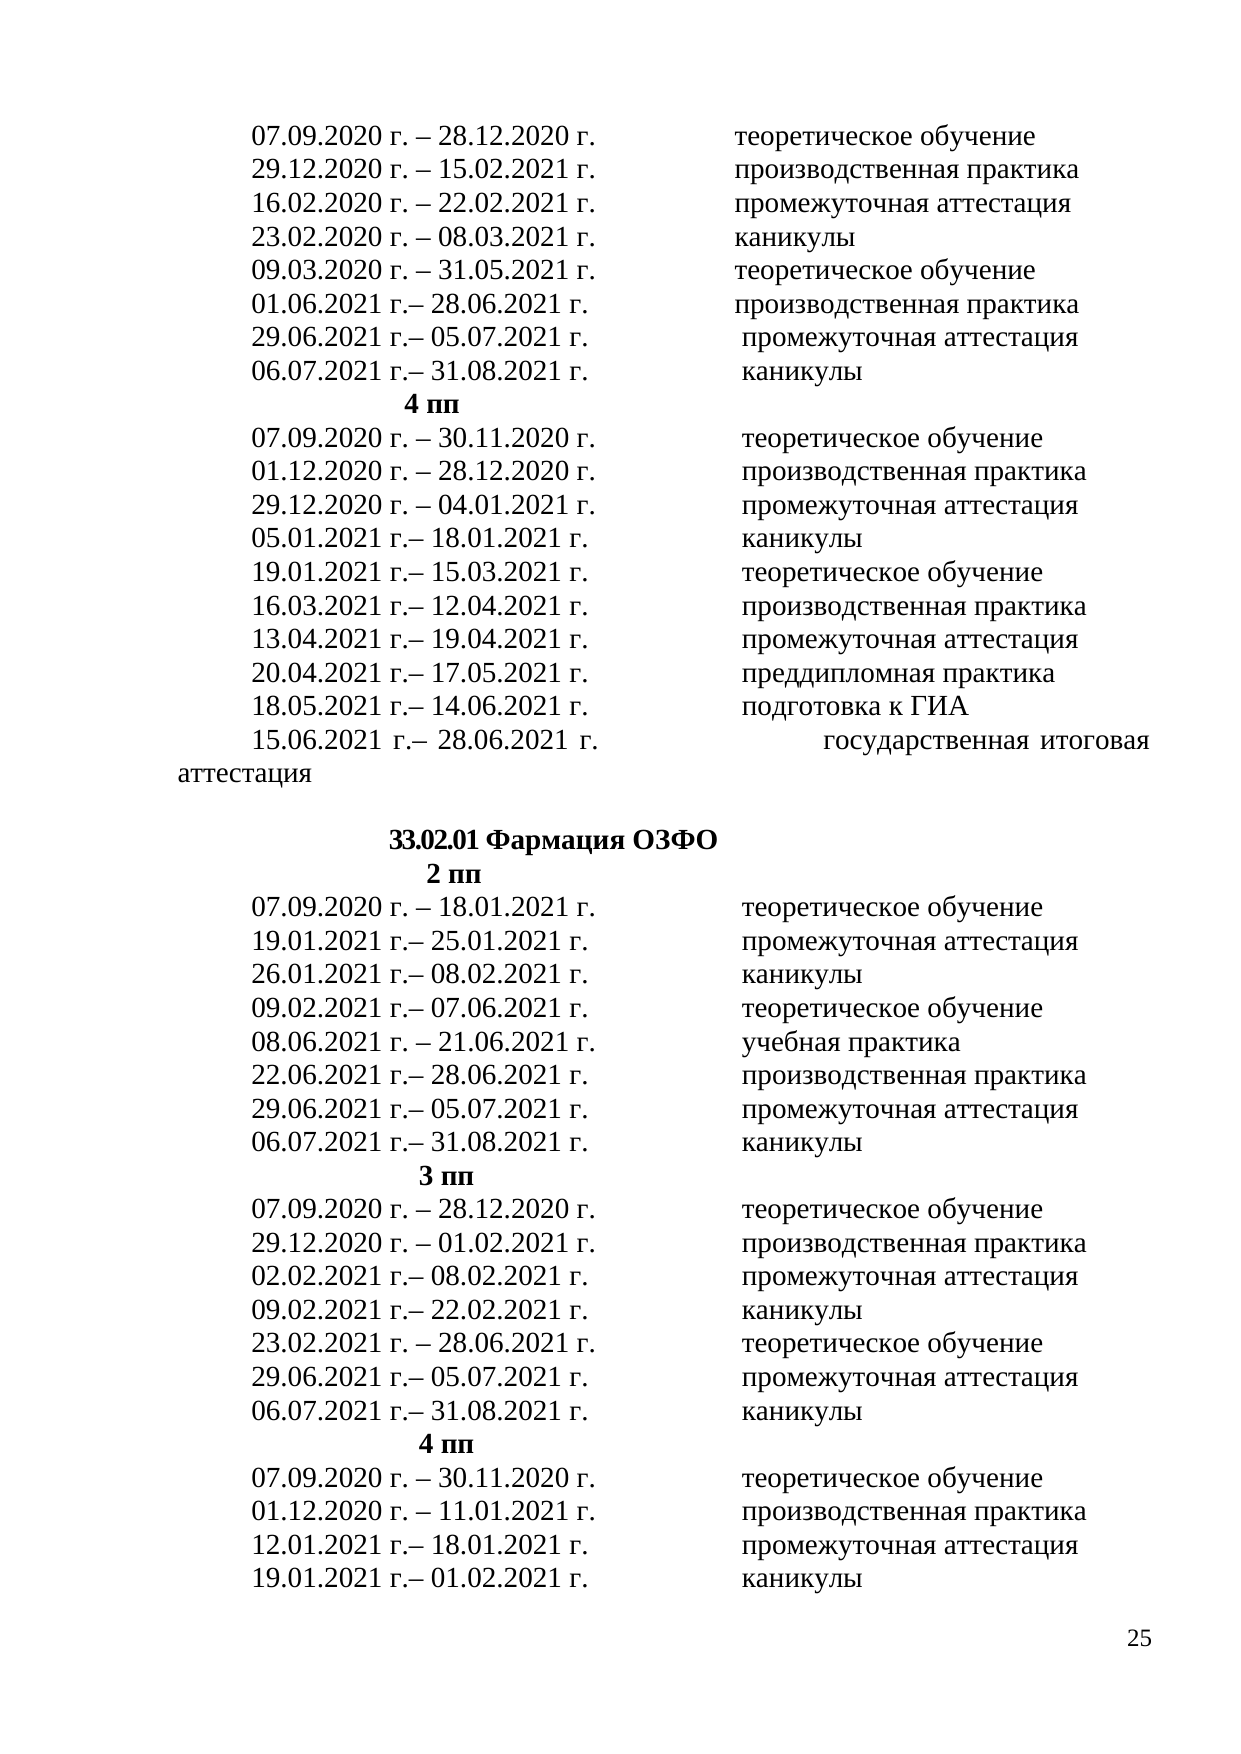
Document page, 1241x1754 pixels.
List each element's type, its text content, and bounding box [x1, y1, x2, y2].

text 18.05.2021 г.– 14.06.2021 г. подготовка к ГИА [177, 688, 1152, 722]
text 06.07.2021 г.– 31.08.2021 г. каникулы [177, 1124, 1152, 1158]
text 16.03.2021 г.– 12.04.2021 г. производственная практика [177, 588, 1152, 621]
text 3 пп [177, 1158, 1152, 1191]
text 07.09.2020 г. – 28.12.2020 г. теоретическое обучение [177, 1191, 1152, 1225]
text 22.06.2021 г.– 28.06.2021 г. производственная практика [177, 1057, 1152, 1091]
text 19.01.2021 г.– 01.02.2021 г. каникулы [177, 1560, 1152, 1594]
text 29.06.2021 г.– 05.07.2021 г. промежуточная аттестация [177, 319, 1152, 353]
text 20.04.2021 г.– 17.05.2021 г. преддипломная практика [177, 655, 1152, 688]
text 2 пп [177, 856, 1152, 889]
text 13.04.2021 г.– 19.04.2021 г. промежуточная аттестация [177, 621, 1152, 655]
text 29.12.2020 г. – 01.02.2021 г. производственная практика [177, 1225, 1152, 1258]
text 15.06.2021 г.– 28.06.2021 г. государственная итоговая аттестация [177, 722, 1152, 789]
text 4 пп [177, 1426, 1152, 1460]
text 01.12.2020 г. – 11.01.2021 г. производственная практика [177, 1493, 1152, 1527]
text 29.12.2020 г. – 04.01.2021 г. промежуточная аттестация [177, 487, 1152, 521]
text 01.06.2021 г.– 28.06.2021 г. производственная практика [177, 286, 1152, 319]
text 23.02.2020 г. – 08.03.2021 г. каникулы [177, 219, 1152, 252]
text 29.06.2021 г.– 05.07.2021 г. промежуточная аттестация [177, 1091, 1152, 1124]
text 29.06.2021 г.– 05.07.2021 г. промежуточная аттестация [177, 1359, 1152, 1393]
text 09.02.2021 г.– 22.02.2021 г. каникулы [177, 1292, 1152, 1326]
text 33.02.01 Фармация ОЗФО [177, 822, 1152, 856]
text 08.06.2021 г. – 21.06.2021 г. учебная практика [177, 1024, 1152, 1057]
text 06.07.2021 г.– 31.08.2021 г. каникулы [177, 1393, 1152, 1426]
text 19.01.2021 г.– 25.01.2021 г. промежуточная аттестация [177, 923, 1152, 957]
text 19.01.2021 г.– 15.03.2021 г. теоретическое обучение [177, 554, 1152, 588]
text 07.09.2020 г. – 30.11.2020 г. теоретическое обучение [177, 1460, 1152, 1493]
text 16.02.2020 г. – 22.02.2021 г. промежуточная аттестация [177, 185, 1152, 219]
text 01.12.2020 г. – 28.12.2020 г. производственная практика [177, 453, 1152, 487]
text 09.02.2021 г.– 07.06.2021 г. теоретическое обучение [177, 990, 1152, 1024]
text 12.01.2021 г.– 18.01.2021 г. промежуточная аттестация [177, 1527, 1152, 1560]
text 06.07.2021 г.– 31.08.2021 г. каникулы [177, 353, 1152, 386]
text 09.03.2020 г. – 31.05.2021 г. теоретическое обучение [177, 252, 1152, 286]
text 05.01.2021 г.– 18.01.2021 г. каникулы [177, 521, 1152, 554]
text 02.02.2021 г.– 08.02.2021 г. промежуточная аттестация [177, 1258, 1152, 1292]
text 07.09.2020 г. – 18.01.2021 г. теоретическое обучение [177, 889, 1152, 923]
text 26.01.2021 г.– 08.02.2021 г. каникулы [177, 957, 1152, 990]
text 07.09.2020 г. – 30.11.2020 г. теоретическое обучение [177, 420, 1152, 453]
text 29.12.2020 г. – 15.02.2021 г. производственная практика [177, 152, 1152, 185]
text 4 пп [177, 386, 1152, 420]
text 23.02.2021 г. – 28.06.2021 г. теоретическое обучение [177, 1326, 1152, 1359]
text 07.09.2020 г. – 28.12.2020 г. теоретическое обучение [177, 118, 1152, 152]
